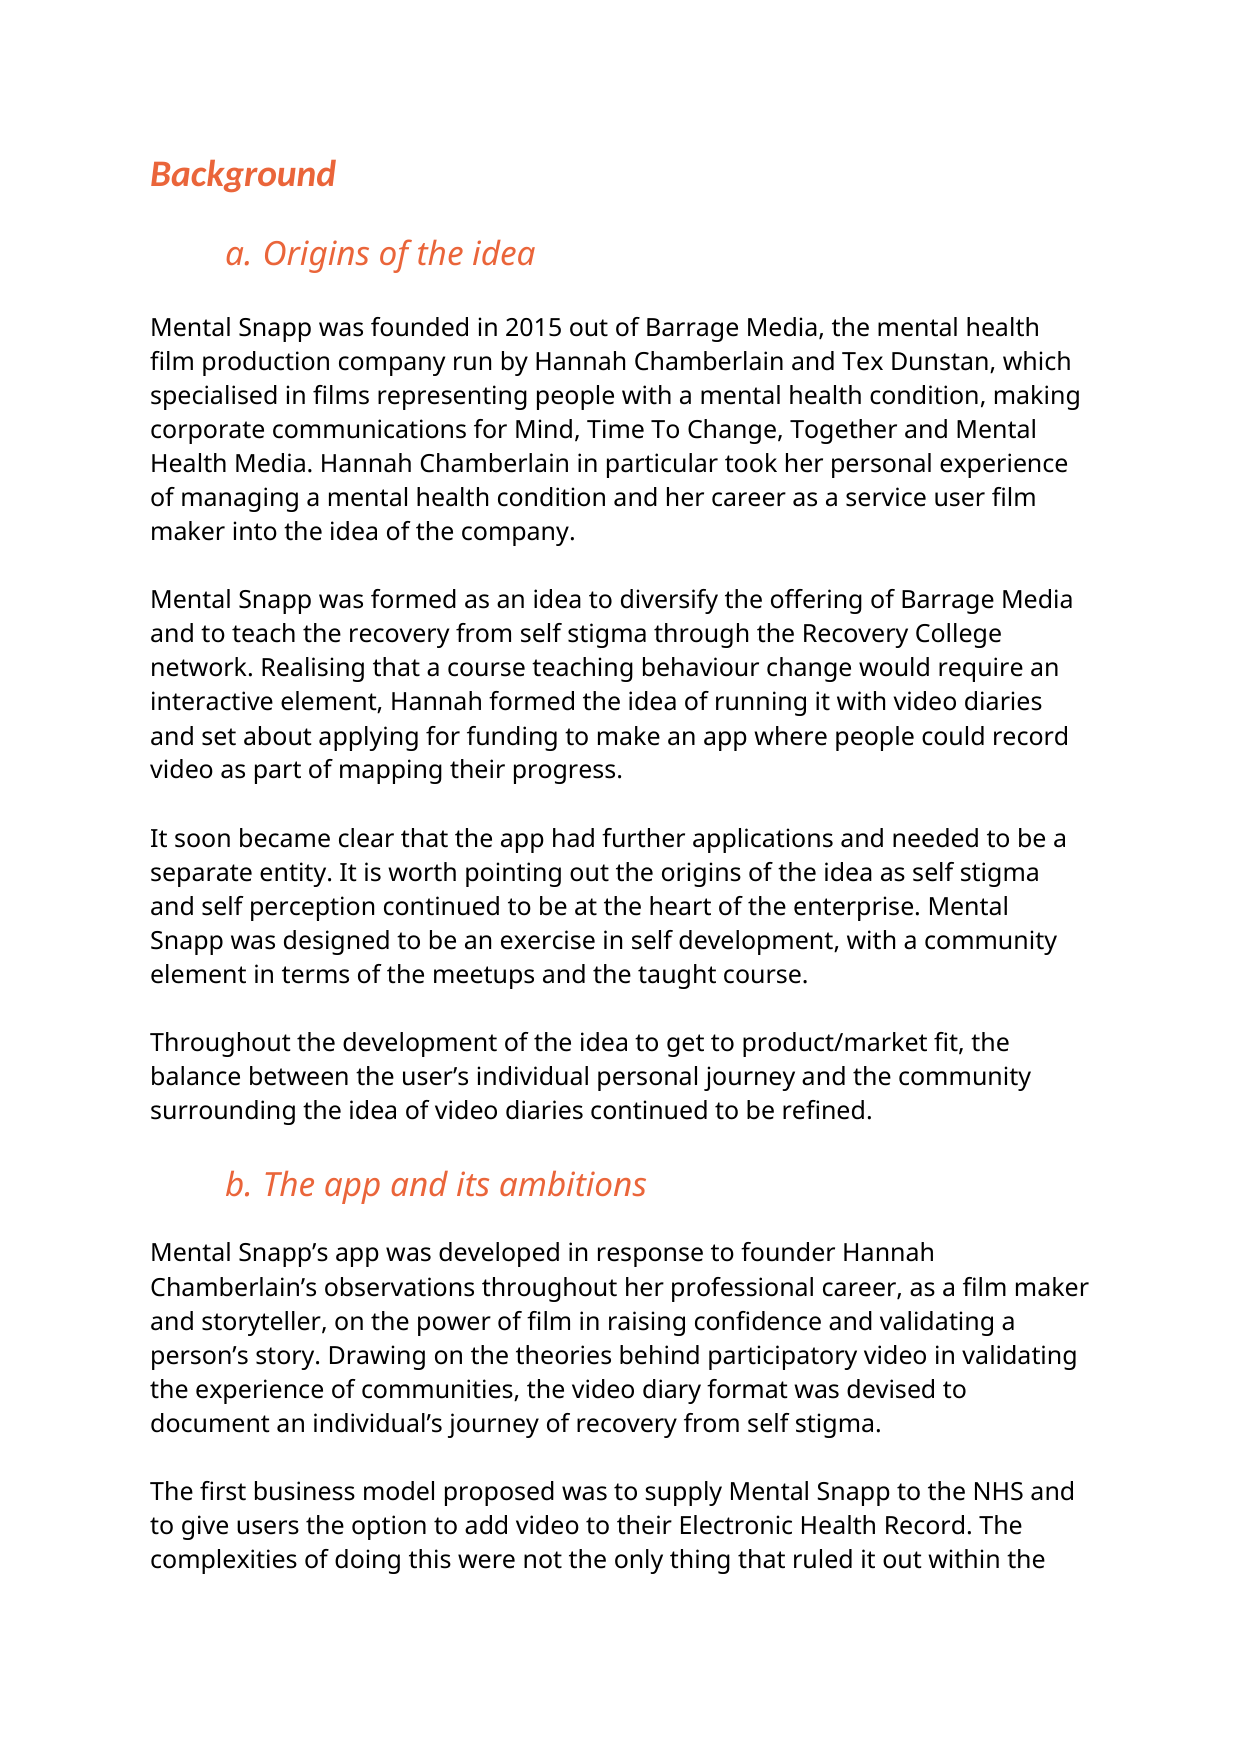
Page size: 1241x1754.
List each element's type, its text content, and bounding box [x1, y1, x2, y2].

text Mental Snapp’s app was developed in response to founder Hannah Chamberlain’s observations throughout her professional career, as a film maker and storyteller, on the power of film in raising confidence and validating a person’s story. Drawing on the theories behind participatory video in validating the experience of communities, the video diary format was devised to document an individual’s journey of recovery from self stigma. [150, 1235, 1090, 1439]
subtitle Background [150, 150, 1090, 196]
subtitle Origins of the idea [225, 230, 1090, 275]
text It soon became clear that the app had further applications and needed to be a separate entity. It is worth pointing out the origins of the idea as self stigma and self perception continued to be at the heart of the enterprise. Mental Snapp was designed to be an exercise in self development, with a community element in terms of the meetups and the taught course. [150, 820, 1090, 991]
text Throughout the development of the idea to get to product/market fit, the balance between the user’s individual personal journey and the community surrounding the idea of video diaries continued to be refined. [150, 1025, 1090, 1127]
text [150, 1473, 1090, 1576]
subtitle The app and its ambitions [225, 1161, 1090, 1206]
text Mental Snapp was founded in 2015 out of Barrage Media, the mental health film production company run by Hannah Chamberlain and Tex Dunstan, which specialised in films representing people with a mental health condition, making corporate communications for Mind, Time To Change, Together and Mental Health Media. Hannah Chamberlain in particular took her personal experience of managing a mental health condition and her career as a service user film maker into the idea of the company. [150, 309, 1090, 548]
text Mental Snapp was formed as an idea to diversify the offering of Barrage Media and to teach the recovery from self stigma through the Recovery College network. Realising that a course teaching behaviour change would require an interactive element, Hannah formed the idea of running it with video diaries and set about applying for funding to make an app where people could record video as part of mapping their progress. [150, 582, 1090, 786]
